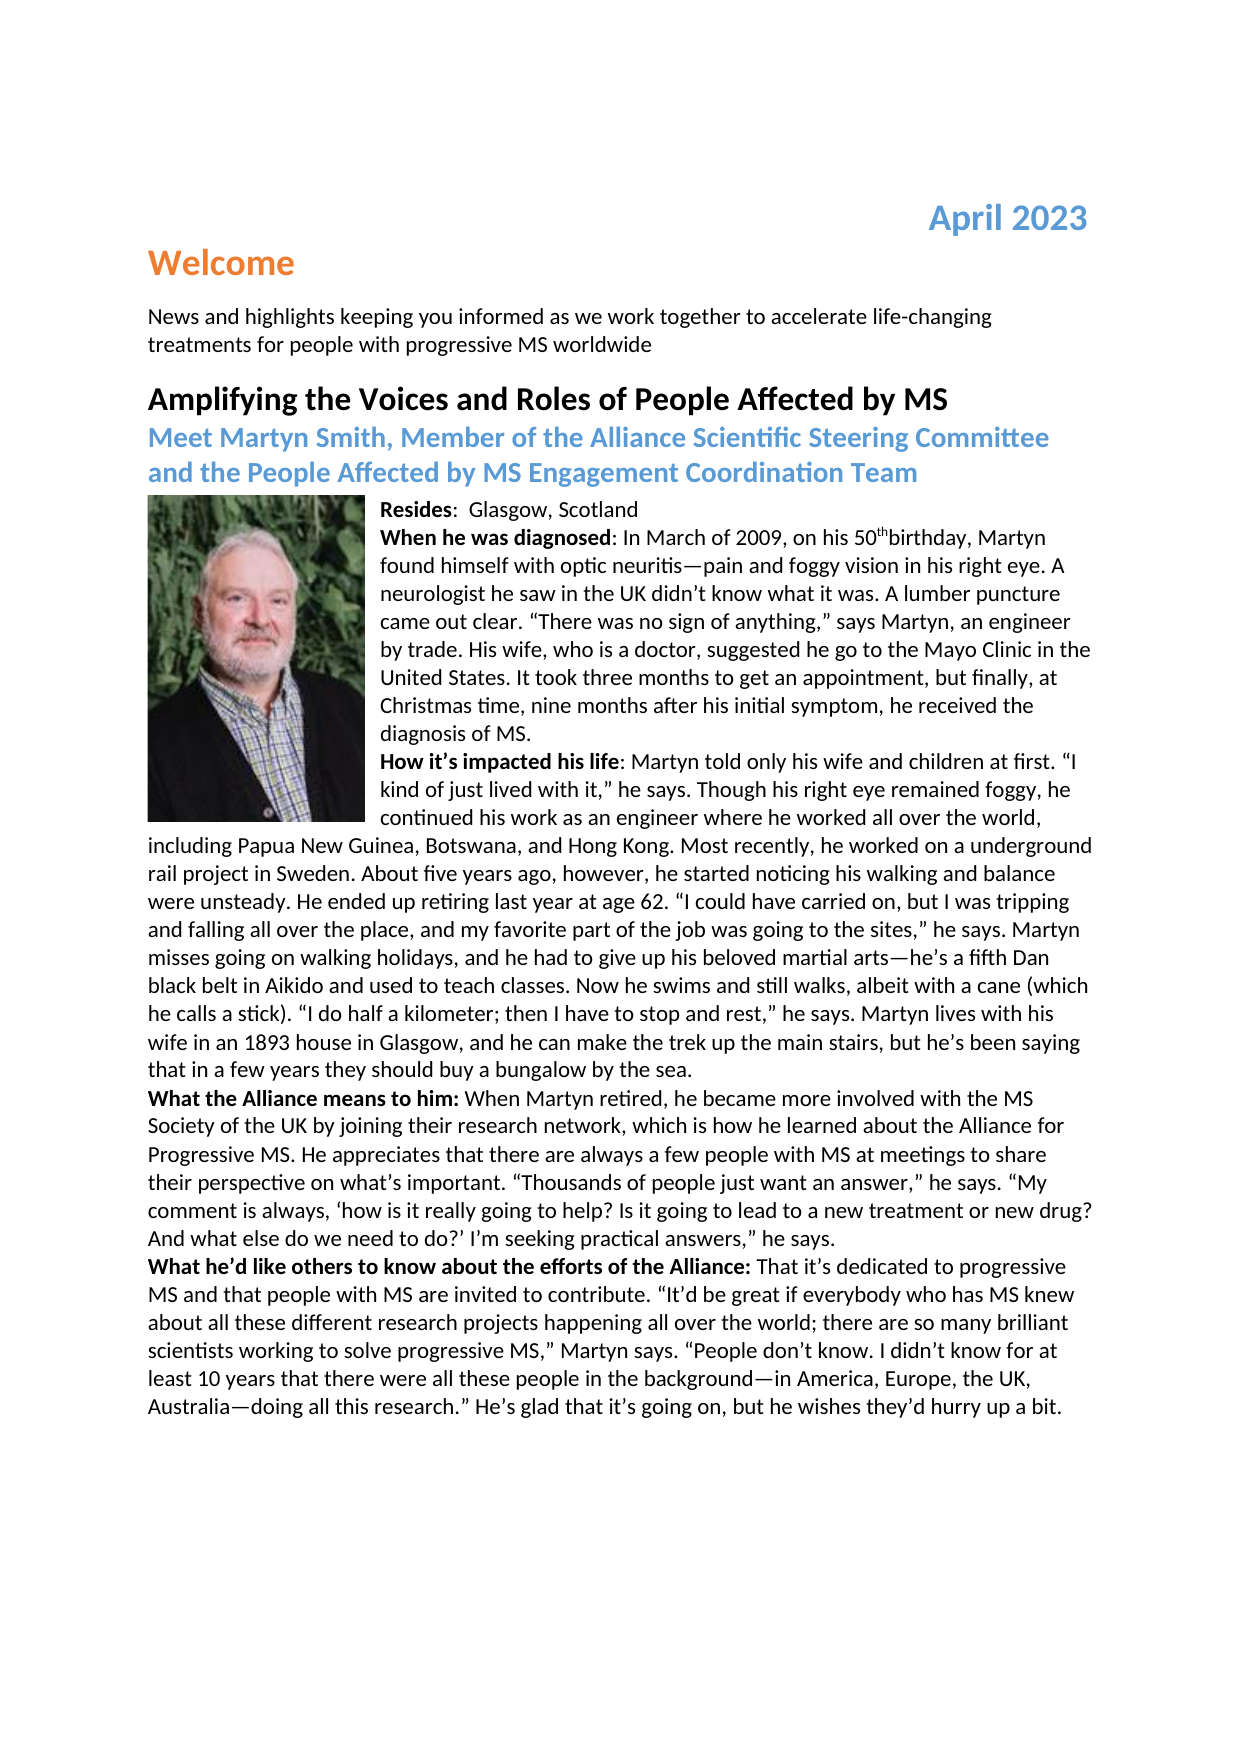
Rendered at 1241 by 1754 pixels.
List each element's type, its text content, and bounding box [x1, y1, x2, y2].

text What he’d like others to know about the efforts of the Alliance: That it’s dedicated to progressive MS and that people with MS are invited to contribute. “It’d be great if everybody who has MS knew about all these different research projects happening all over the world; there are so many brilliant scientists working to solve progressive MS,” Martyn says. “People don’t know. I didn’t know for at least 10 years that there were all these people in the background—in America, Europe, the UK, Australia—doing all this research.” He’s glad that it’s going on, but he wishes they’d hurry up a bit. [148, 1252, 1093, 1420]
text How it’s impacted his life: Martyn told only his wife and children at first. “I kind of just lived with it,” he says. Though his right eye remained foggy, he continued his work as an engineer where he worked all over the world, including Papua New Guinea, Botswana, and Hong Kong. Most recently, he worked on a underground rail project in Sweden. About five years ago, however, he started noticing his walking and balance were unsteady. He ended up retiring last year at age 62. “I could have carried on, but I was tripping and falling all over the place, and my favorite part of the job was going to the sites,” he says. Martyn misses going on walking holidays, and he had to give up his beloved martial arts—he’s a fifth Dan black belt in Aikido and used to teach classes. Now he swims and still walks, albeit with a cane (which he calls a stick). “I do half a kilometer; then I have to stop and rest,” he says. Martyn lives with his wife in an 1893 house in Glasgow, and he can make the trek up the main stairs, but he’s been saying that in a few years they should buy a bungalow by the sea. [148, 747, 1093, 1084]
text Welcome [148, 239, 1093, 285]
text What the Alliance means to him: When Martyn retired, he became more involved with the MS Society of the UK by joining their research network, which is how he learned about the Alliance for Progressive MS. He appreciates that there are always a few people with MS at meetings to share their perspective on what’s important. “Thousands of people just want an answer,” he says. “My comment is always, ‘how is it really going to help? Is it going to lead to a new treatment or new drug? And what else do we need to do?’ I’m seeking practical answers,” he says. [148, 1084, 1093, 1252]
text April 2023 [148, 193, 1093, 239]
text Amplifying the Voices and Roles of People Affected by MS [148, 378, 1093, 419]
text Meet Martyn Smith, Member of the Alliance Scientific Steering Committee and the People Affected by MS Engagement Coordination Team [148, 419, 1093, 490]
text When he was diagnosed: In March of 2009, on his 50thbirthday, Martyn found himself with optic neuritis—pain and foggy vision in his right eye. A neurologist he saw in the UK didn’t know what it was. A lumber puncture came out clear. “There was no sign of anything,” says Martyn, an engineer by trade. His wife, who is a doctor, suggested he go to the Mayo Clinic in the United States. It took three months to get an appointment, but finally, at Christmas time, nine months after his initial symptom, he received the diagnosis of MS. [365, 523, 1093, 747]
text Resides: Glasgow, Scotland [365, 495, 1093, 523]
picture [147, 495, 365, 822]
text News and highlights keeping you informed as we work together to accelerate life-changing treatments for people with progressive MS worldwide [148, 302, 1093, 358]
